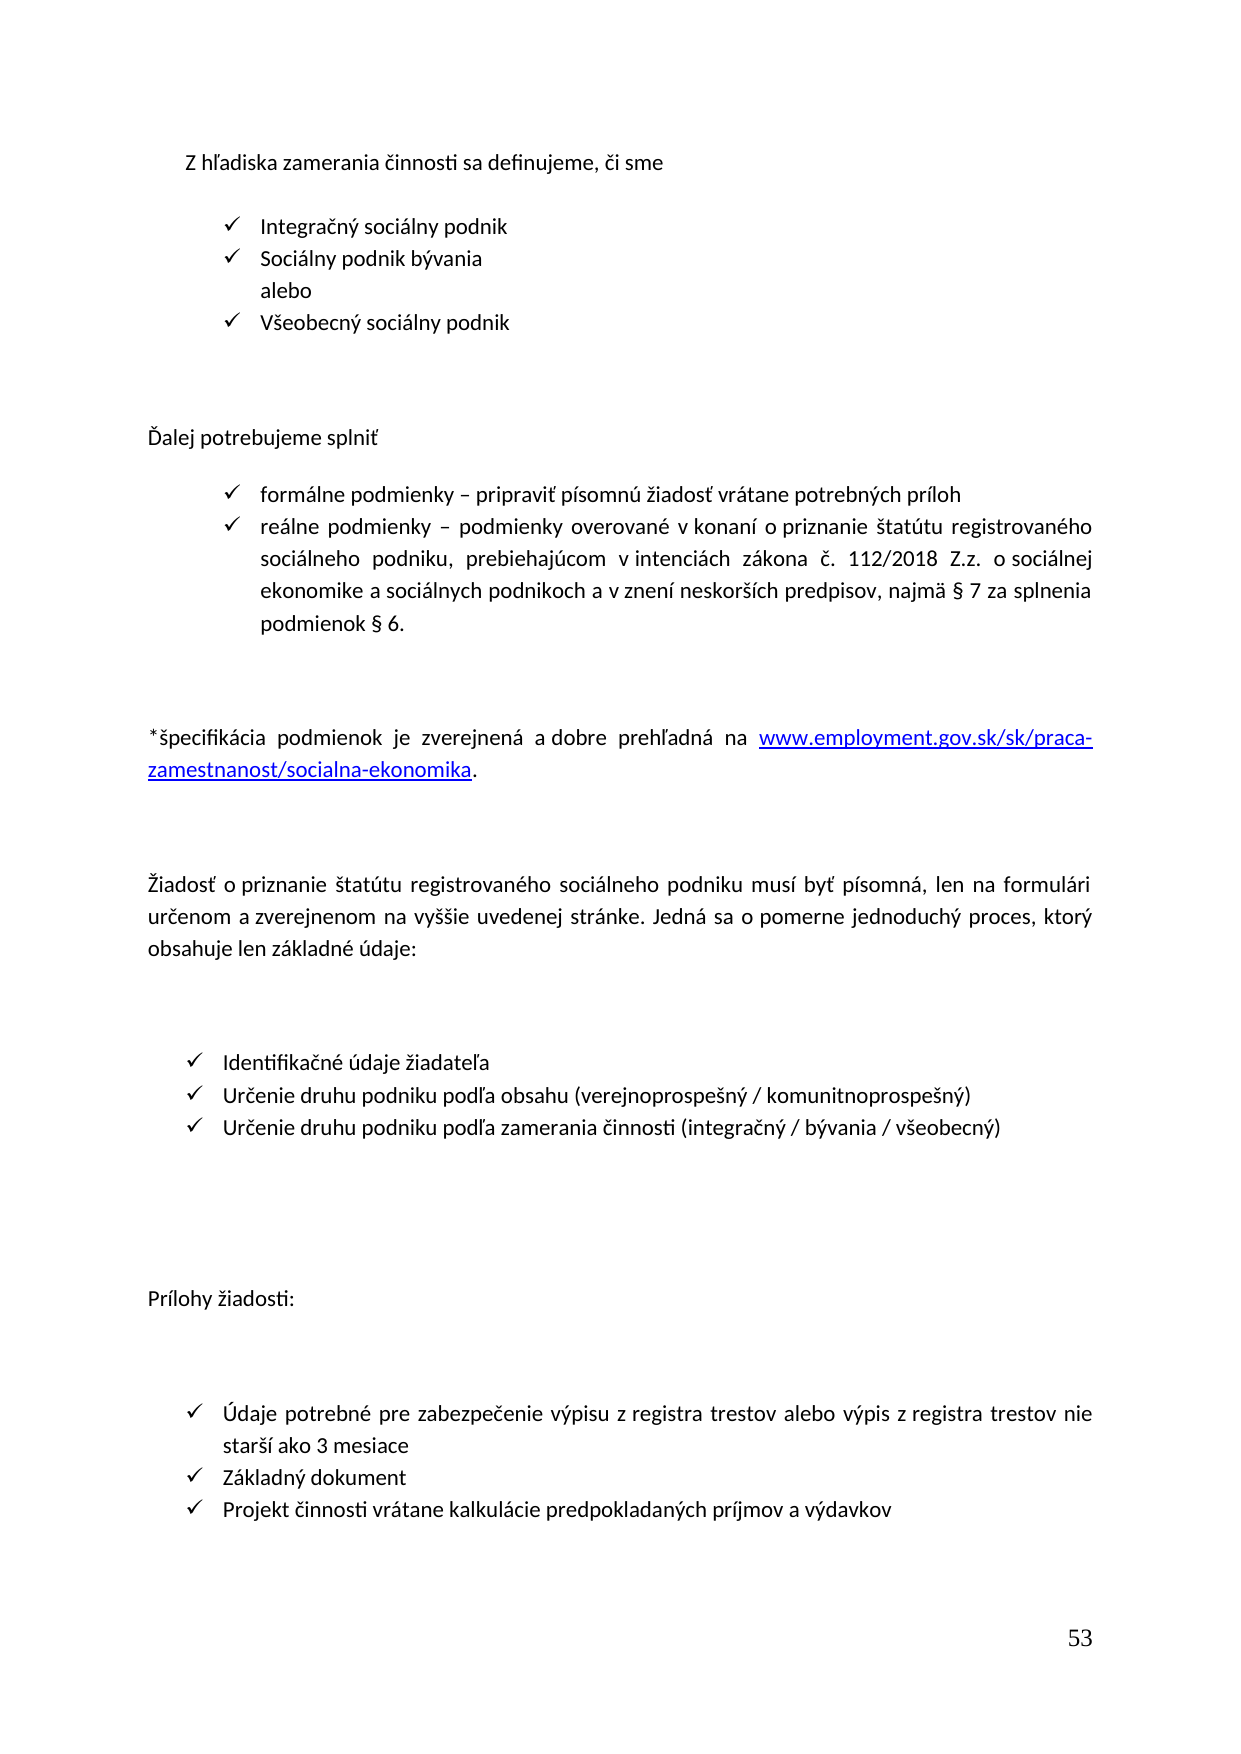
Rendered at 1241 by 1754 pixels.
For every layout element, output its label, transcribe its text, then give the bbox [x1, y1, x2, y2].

text *špecifikácia podmienok je zverejnená a dobre prehľadná na www.employment.gov.sk/sk/praca-zamestnanost/socialna-ekonomika. [148, 723, 1093, 783]
list formálne podmienky – pripraviť písomnú žiadosť vrátane potrebných príloh [223, 480, 1093, 508]
list Integračný sociálny podnik [223, 212, 1093, 240]
list Identifikačné údaje žiadateľa [185, 1048, 1093, 1077]
list Všeobecný sociálny podnik [223, 308, 1093, 337]
list Z hľadiska zamerania činnosti sa definujeme, či sme [185, 148, 1093, 176]
list Údaje potrebné pre zabezpečenie výpisu z registra trestov alebo výpis z registra trestov nie starší ako 3 mesiace [185, 1399, 1093, 1459]
list reálne podmienky – podmienky overované v konaní o priznanie štatútu registrovaného sociálneho podniku, prebiehajúcom v intenciách zákona č. 112/2018 Z.z. o sociálnej ekonomike a sociálnych podnikoch a v znení neskorších predpisov, najmä § 7 za splnenia podmienok § 6. [223, 512, 1093, 637]
text Prílohy žiadosti: [148, 1284, 1093, 1312]
text Žiadosť o priznanie štatútu registrovaného sociálneho podniku musí byť písomná, len na formulári určenom a zverejnenom na vyššie uvedenej stránke. Jedná sa o pomerne jednoduchý proces, ktorý obsahuje len základné údaje: [148, 870, 1093, 962]
list Sociálny podnik bývania [223, 244, 1093, 272]
list alebo [260, 276, 1093, 304]
list Určenie druhu podniku podľa obsahu (verejnoprospešný / komunitnoprospešný) [185, 1081, 1093, 1109]
text Ďalej potrebujeme splniť [148, 423, 1093, 451]
list Projekt činnosti vrátane kalkulácie predpokladaných príjmov a výdavkov [185, 1495, 1093, 1523]
list Určenie druhu podniku podľa zamerania činnosti (integračný / bývania / všeobecný) [185, 1113, 1093, 1141]
list Základný dokument [185, 1463, 1093, 1491]
